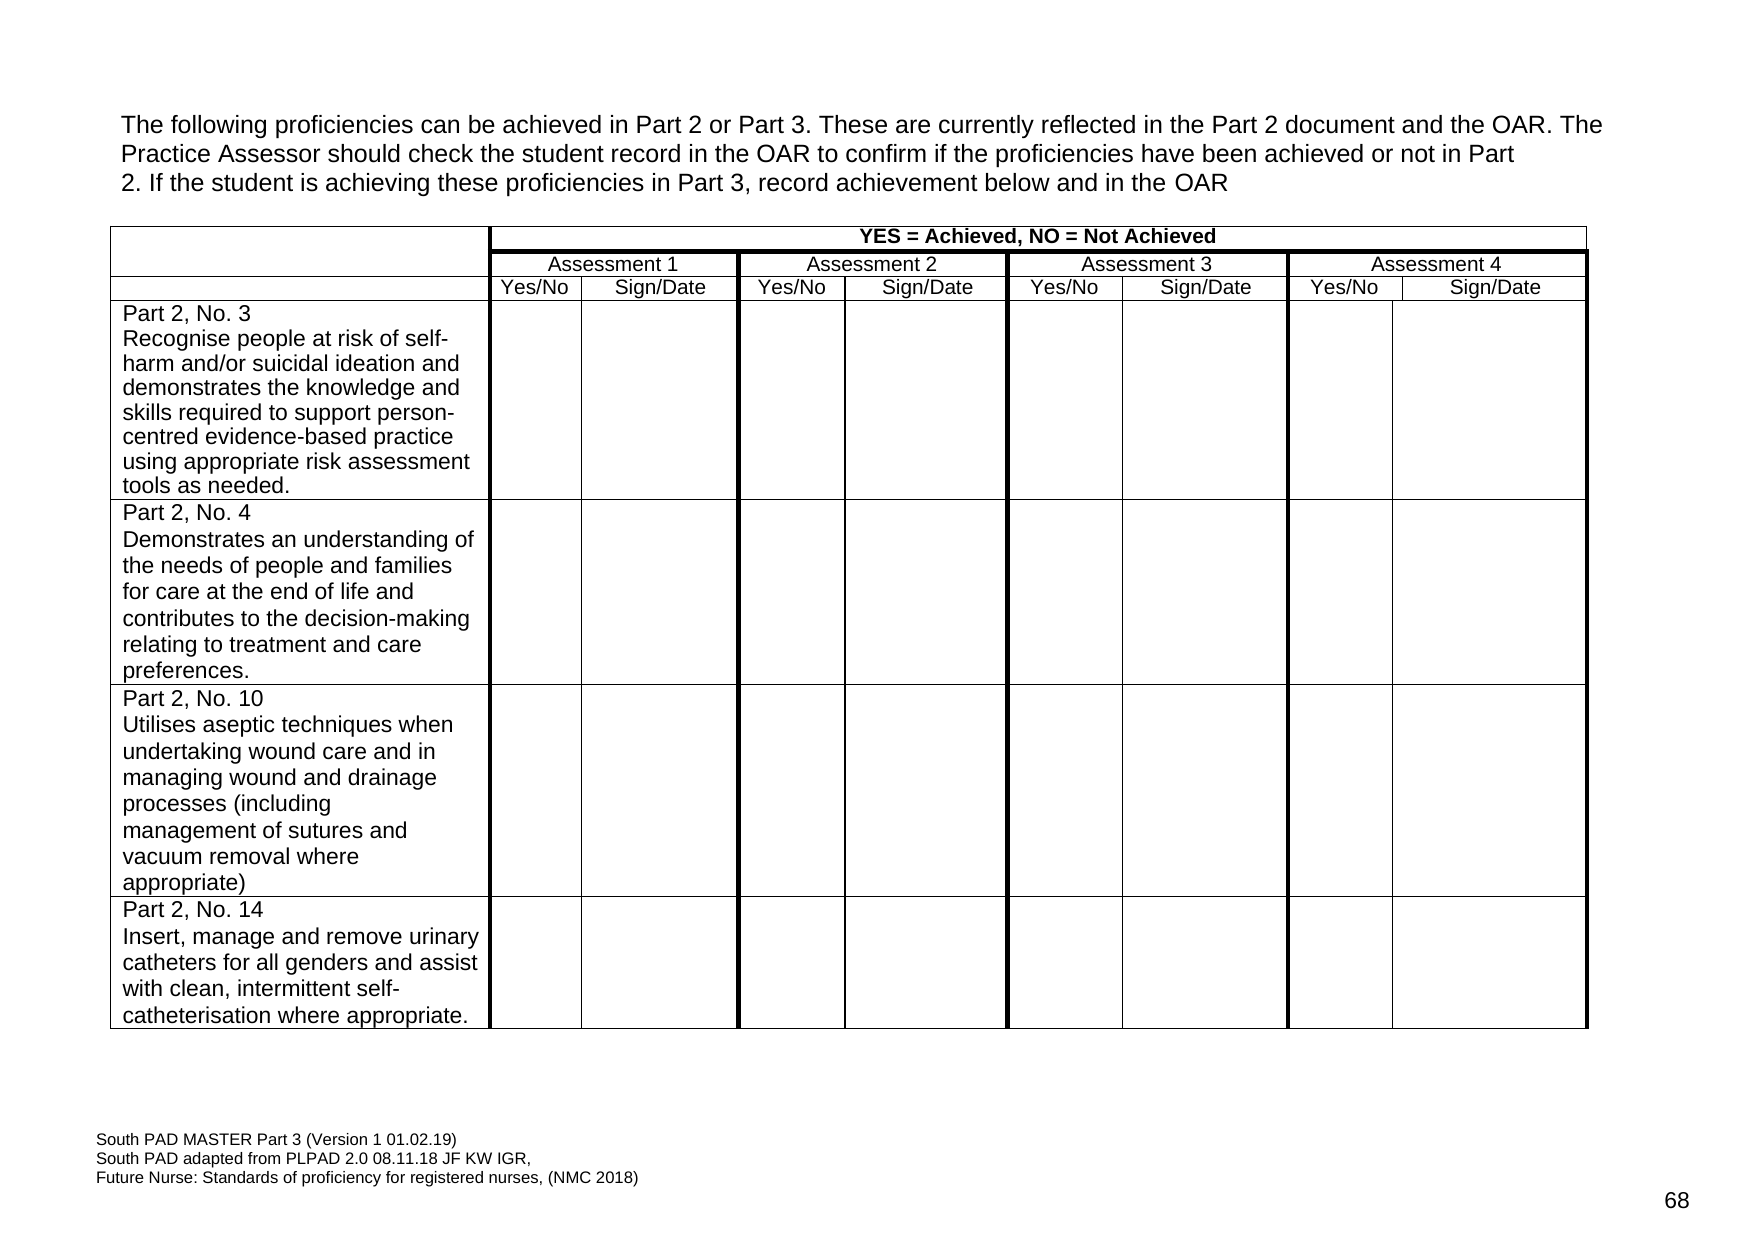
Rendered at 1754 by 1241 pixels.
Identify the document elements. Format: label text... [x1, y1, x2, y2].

table_cell [1290, 685, 1392, 896]
table_header YES = Achieved, NO = Not Achieved [492, 227, 1586, 249]
table_cell [492, 500, 581, 684]
table_cell Sign/Date [846, 277, 1005, 300]
table_cell [1393, 301, 1585, 498]
table_cell [741, 301, 844, 498]
table_cell Part 2, No. 14 Insert, manage and remove urinary catheters for all genders and assist with clean, intermittent self-catheterisation where appropriate. [111, 897, 488, 1028]
table_cell Part 2, No. 3 Recognise people at risk of self-harm and/or suicidal ideation and demonstrates the knowledge and skills required to support person-centred evidence-based practice using appropriate risk assessment tools as needed. [111, 301, 488, 498]
table_cell Yes/No [741, 277, 844, 300]
table_cell [1123, 301, 1286, 498]
table_cell [1010, 301, 1122, 498]
table_cell [741, 500, 844, 684]
table_cell Assessment 1 [492, 254, 736, 276]
table_cell [741, 685, 844, 896]
table_cell Assessment 2 [741, 254, 1005, 276]
table_cell [1010, 685, 1122, 896]
table_cell [1393, 897, 1585, 1028]
table_cell [1290, 897, 1392, 1028]
table_cell [1290, 500, 1392, 684]
table_cell [582, 301, 736, 498]
table_cell [1393, 500, 1585, 684]
table_cell Sign/Date [1403, 277, 1585, 300]
table_header [111, 227, 488, 276]
table_cell [846, 500, 1005, 684]
table_cell Part 2, No. 10 Utilises aseptic techniques when undertaking wound care and in managing wound and drainage processes (including management of sutures and vacuum removal where appropriate) [111, 685, 488, 896]
table_cell [582, 500, 736, 684]
table_cell [582, 897, 736, 1028]
table_cell Part 2, No. 4 Demonstrates an understanding of the needs of people and families for care at the end of life and contributes to the decision-making relating to treatment and care preferences. [111, 500, 488, 684]
table_cell [846, 897, 1005, 1028]
table_cell [1123, 685, 1286, 896]
text The following proficiencies can be achieved in Part 2 or Part 3. These are currently reflected in the Part 2 document and the OAR. The Practice Assessor should check the student record in the OAR to confirm if the proficiencies have been achieved or not in Part [121, 111, 1647, 168]
table_cell [582, 685, 736, 896]
table_cell Assessment 4 [1290, 254, 1585, 276]
table_cell [1123, 500, 1286, 684]
table_cell Yes/No [1010, 277, 1122, 300]
table_cell Assessment 3 [1010, 254, 1286, 276]
table_cell [492, 897, 581, 1028]
table_cell [1123, 897, 1286, 1028]
table_cell [1290, 301, 1392, 498]
table_cell [1393, 685, 1585, 896]
table_cell [846, 301, 1005, 498]
table_cell Sign/Date [1123, 277, 1286, 300]
table_cell [1010, 897, 1122, 1028]
table_cell [846, 685, 1005, 896]
table_cell [1010, 500, 1122, 684]
table_cell Sign/Date [582, 277, 736, 300]
table_cell [111, 277, 488, 300]
table_cell [492, 685, 581, 896]
table_cell [741, 897, 844, 1028]
table_cell Yes/No [492, 277, 581, 300]
table_cell Yes/No [1290, 277, 1402, 300]
table_cell [492, 301, 581, 498]
list If the student is achieving these proficiencies in Part 3, record achievement below and in the OAR [121, 168, 1689, 197]
